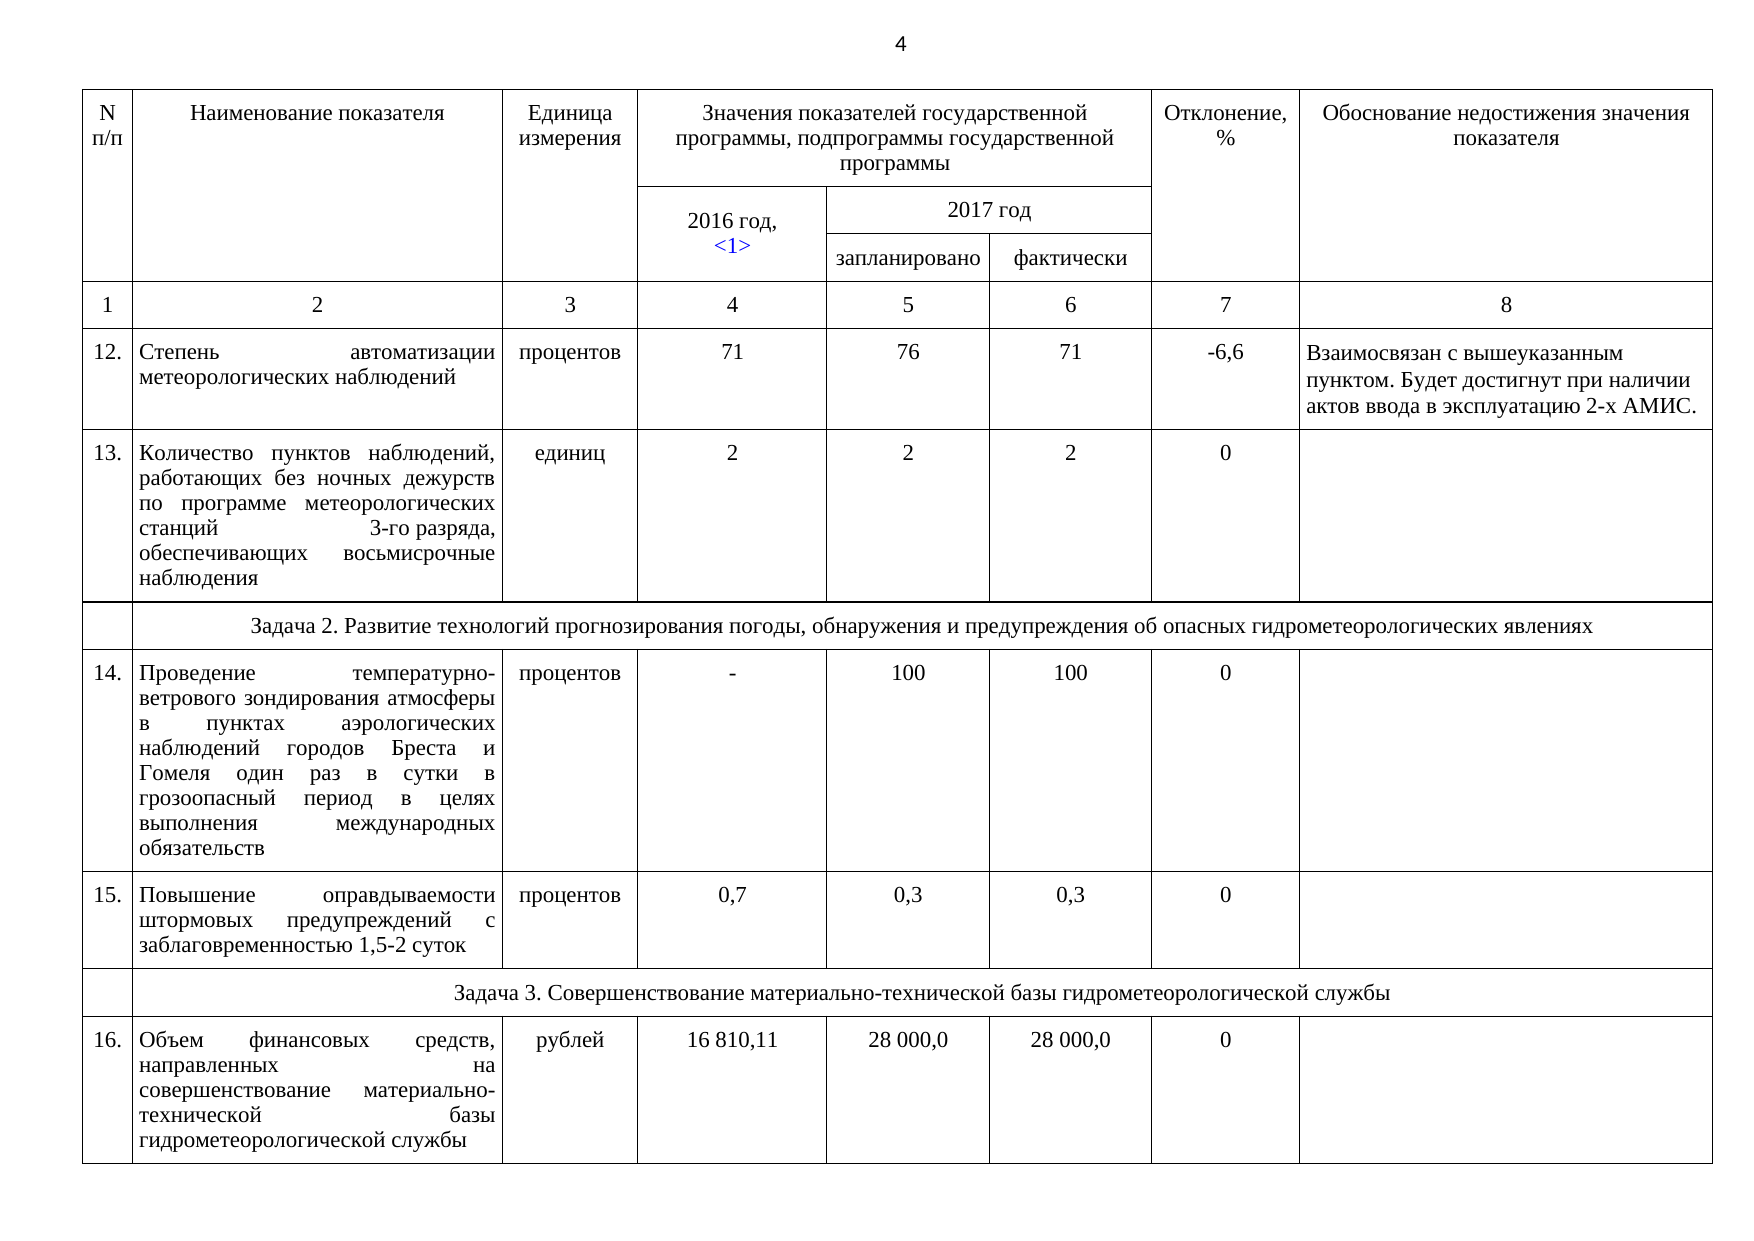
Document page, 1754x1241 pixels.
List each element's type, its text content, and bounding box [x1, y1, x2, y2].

table_cell фактически [990, 234, 1151, 281]
table_cell 2 [133, 282, 502, 328]
table_cell Задача 3. Совершенствование материально-технической базы гидрометеорологической службы [133, 969, 1712, 1016]
table_cell [83, 969, 132, 1016]
table_cell 15. [83, 872, 132, 968]
table_cell 0 [1152, 650, 1299, 871]
table_cell 16. [83, 1017, 132, 1163]
table_cell запланировано [827, 234, 989, 281]
table_cell 0 [1152, 872, 1299, 968]
table_cell 12. [83, 329, 132, 429]
table_cell Взаимосвязан с вышеуказанным пунктом. Будет достигнут при наличии актов ввода в эксплуатацию 2-х АМИС. [1300, 329, 1712, 429]
table_cell процентов [503, 329, 637, 429]
table_header N п/п [83, 90, 132, 281]
table_cell рублей [503, 1017, 637, 1163]
table_cell - [638, 650, 826, 871]
table_cell 2017 год [827, 187, 1151, 233]
table_cell Объем финансовых средств, направленных на совершенствование материально-технической базы гидрометеорологической службы [133, 1017, 502, 1163]
table_cell 2 [638, 430, 826, 601]
table_header Единица измерения [503, 90, 637, 281]
table_cell 71 [990, 329, 1151, 429]
table_cell 16 810,11 [638, 1017, 826, 1163]
table_cell 0,3 [990, 872, 1151, 968]
table_cell 71 [638, 329, 826, 429]
table_cell процентов [503, 650, 637, 871]
table_cell Степень автоматизации метеорологических наблюдений [133, 329, 502, 429]
table_cell Проведение температурно-ветрового зондирования атмосферы в пунктах аэрологических наблюдений городов Бреста и Гомеля один раз в сутки в грозоопасный период в целях выполнения международных обязательств [133, 650, 502, 871]
table_cell Задача 2. Развитие технологий прогнозирования погоды, обнаружения и предупреждения об опасных гидрометеорологических явлениях [133, 603, 1712, 649]
table_cell 13. [83, 430, 132, 601]
table_header Обоснование недостижения значения показателя [1300, 90, 1712, 281]
table_cell 1 [83, 282, 132, 328]
table_cell 7 [1152, 282, 1299, 328]
table_cell 0,7 [638, 872, 826, 968]
table_cell 0,3 [827, 872, 989, 968]
table_cell -6,6 [1152, 329, 1299, 429]
table_header Наименование показателя [133, 90, 502, 281]
table_cell процентов [503, 872, 637, 968]
table_header Отклонение, % [1152, 90, 1299, 281]
table_cell 100 [827, 650, 989, 871]
table_cell [1300, 1017, 1712, 1163]
table_cell 2 [990, 430, 1151, 601]
table_cell Повышение оправдываемости штормовых предупреждений с заблаговременностью 1,5-2 суток [133, 872, 502, 968]
table_cell 0 [1152, 1017, 1299, 1163]
table_cell 28 000,0 [827, 1017, 989, 1163]
table_cell 2016 год, <1> [638, 187, 826, 281]
table_cell [1300, 872, 1712, 968]
table_cell Количество пунктов наблюдений, работающих без ночных дежурств по программе метеорологических станций 3-го разряда, обеспечивающих восьмисрочные наблюдения [133, 430, 502, 601]
table_cell [1300, 430, 1712, 601]
table_cell 6 [990, 282, 1151, 328]
table_cell 5 [827, 282, 989, 328]
table_cell 100 [990, 650, 1151, 871]
table_cell 4 [638, 282, 826, 328]
table_cell 28 000,0 [990, 1017, 1151, 1163]
table_cell 2 [827, 430, 989, 601]
table_cell [83, 603, 132, 649]
table_header Значения показателей государственной программы, подпрограммы государственной программы [638, 90, 1151, 186]
table_cell [1300, 650, 1712, 871]
table_cell 8 [1300, 282, 1712, 328]
table_cell единиц [503, 430, 637, 601]
table_cell 14. [83, 650, 132, 871]
table_cell 76 [827, 329, 989, 429]
table_cell 0 [1152, 430, 1299, 601]
table_cell 3 [503, 282, 637, 328]
